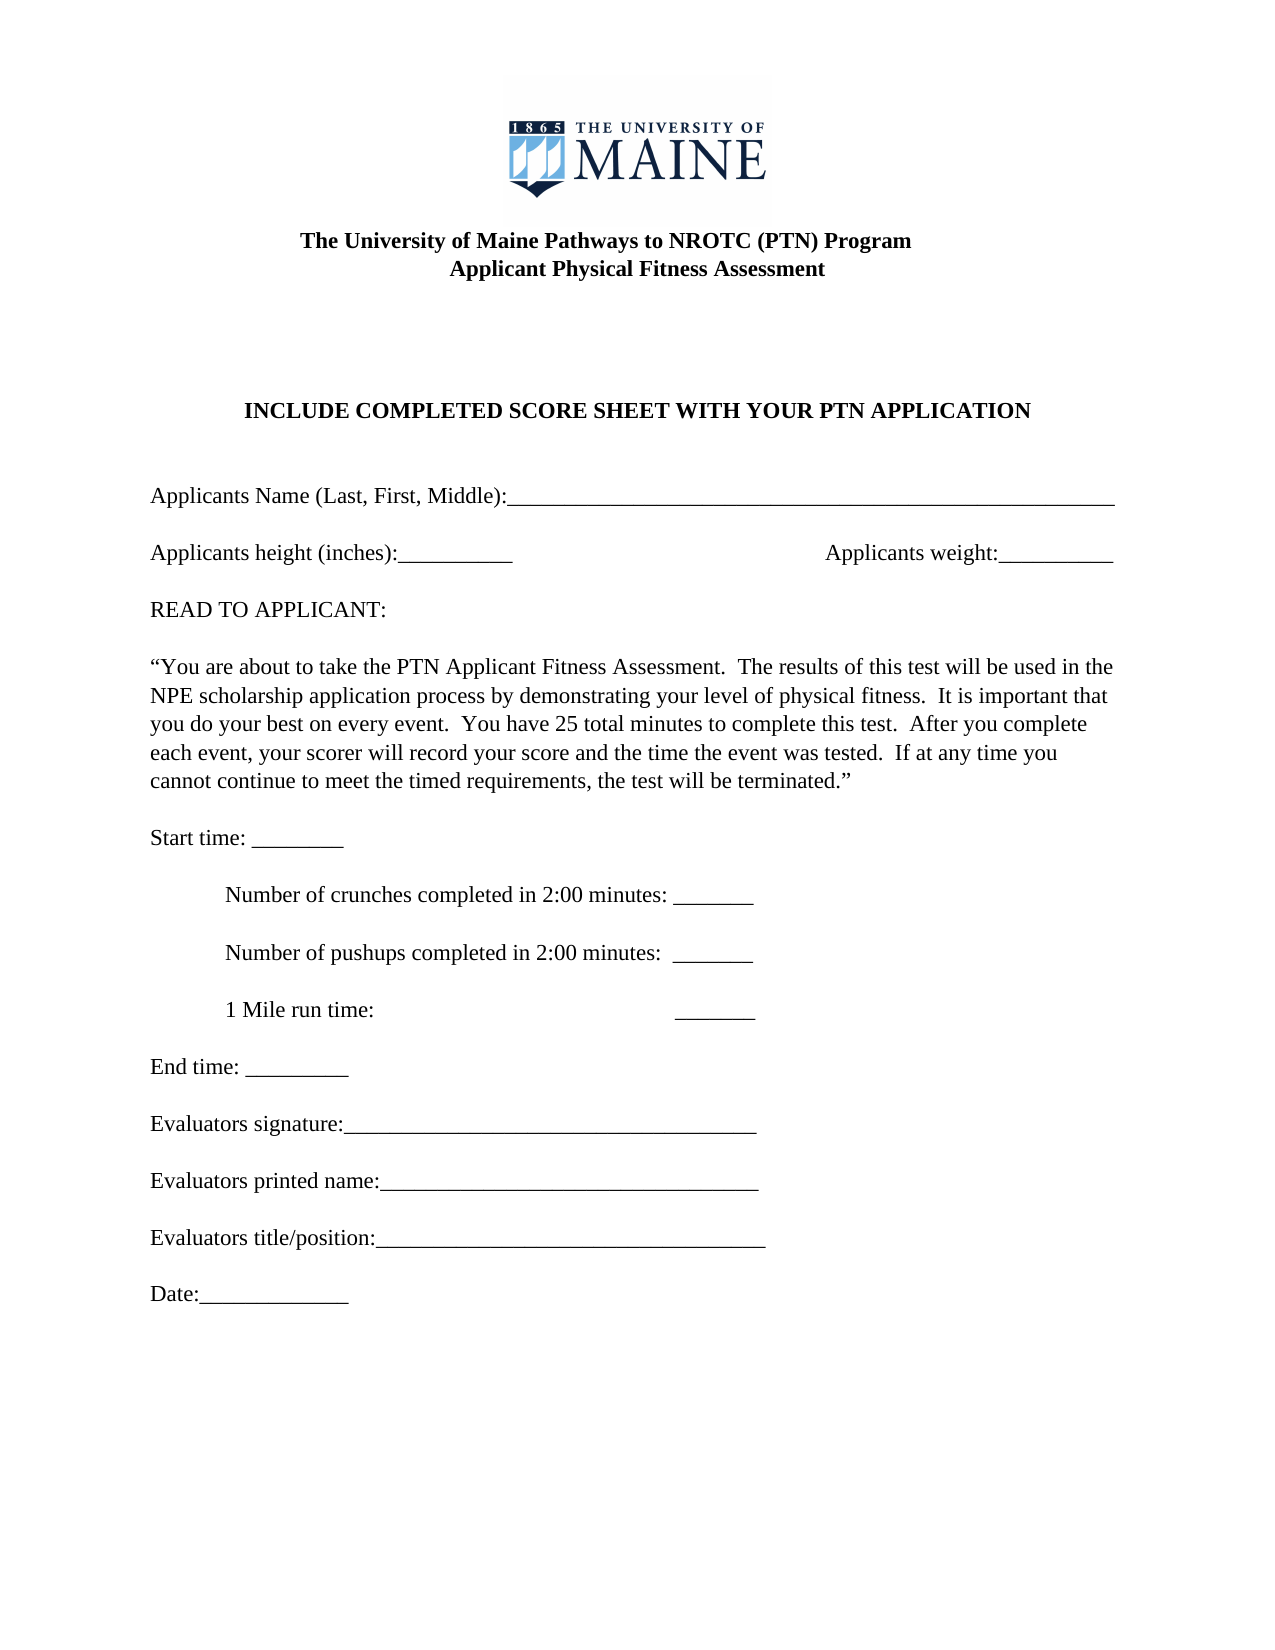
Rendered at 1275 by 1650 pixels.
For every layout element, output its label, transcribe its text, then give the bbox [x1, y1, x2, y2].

text Applicant Physical Fitness Assessment [150, 255, 1125, 281]
text Date:_____________ [150, 1281, 1125, 1307]
text READ TO APPLICANT: “You are about to take the PTN Applicant Fitness Assessment. The results of this test will be used in the NPE scholarship application process by demonstrating your level of physical fitness. It is important that you do your best on every event. You have 25 total minutes to complete this test. After you complete each event, your scorer will record your score and the time the event was tested. If at any time you cannot continue to meet the timed requirements, the test will be terminated.” [150, 596, 1125, 793]
text Applicants Name (Last, First, Middle):_____________________________________________________ [150, 483, 1125, 509]
text End time: _________ [150, 1053, 1125, 1079]
text 1 Mile run time: _______ [150, 996, 1125, 1022]
text Applicants height (inches):__________ Applicants weight:__________ [150, 539, 1125, 566]
text Evaluators printed name:_________________________________ [150, 1167, 1125, 1193]
text The University of Maine Pathways to NROTC (PTN) Program [225, 227, 1125, 253]
picture [503, 75, 772, 227]
text Evaluators signature:____________________________________ [150, 1110, 1125, 1136]
text INCLUDE COMPLETED SCORE SHEET WITH YOUR PTN APPLICATION [150, 397, 1125, 424]
text Number of crunches completed in 2:00 minutes: _______ [150, 881, 1125, 907]
text Evaluators title/position:__________________________________ [150, 1224, 1125, 1250]
text Number of pushups completed in 2:00 minutes: _______ [150, 939, 1125, 966]
text Start time: ________ [150, 824, 1125, 850]
